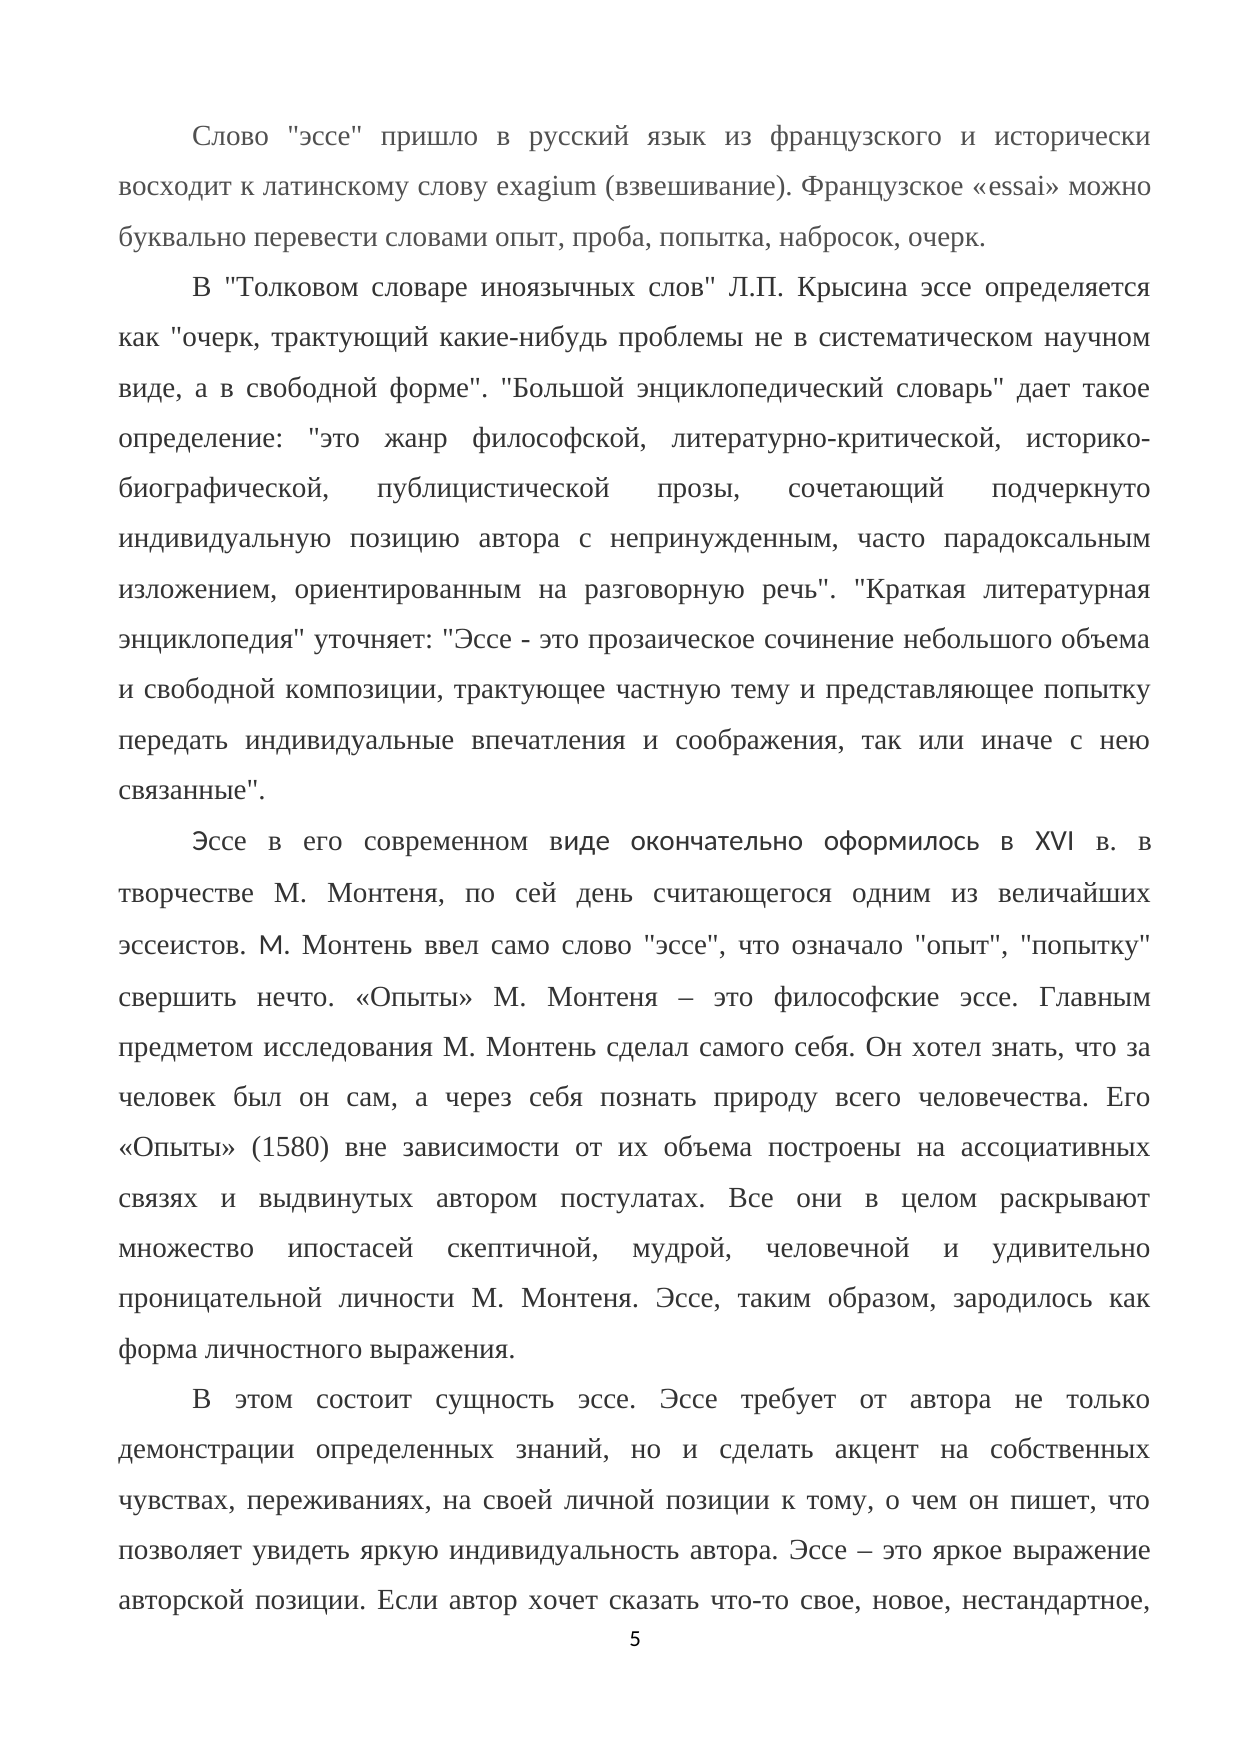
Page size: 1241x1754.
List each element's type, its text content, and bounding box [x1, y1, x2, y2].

text В "Толковом словаре иноязычных слов" Л.П. Крысина эссе определяется как "очерк, трактующий какие-нибудь проблемы не в систематическом научном виде, а в свободной форме". "Большой энциклопедический словарь" дает такое определение: "это жанр философской, литературно-критической, историко-биографической, публицистической прозы, сочетающий подчеркнуто индивидуальную позицию автора с непринужденным, часто парадоксальным изложением, ориентированным на разговорную речь". "Краткая литературная энциклопедия" уточняет: "Эссе - это прозаическое сочинение небольшого объема и свободной композиции, трактующее частную тему и представляющее попытку передать индивидуальные впечатления и соображения, так или иначе с нею связанные". [118, 269, 1152, 806]
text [118, 1381, 1152, 1616]
text Эссе в его современном виде окончательно оформилось в XVI в. в творчестве М. Монтеня, по сей день считающегося одним из величайших эссеистов. М. Монтень ввел само слово "эссе", что означало "опыт", "попытку" свершить нечто. «Опыты» М. Монтеня – это философские эссе. Главным предметом исследования М. Монтень сделал самого себя. Он хотел знать, что за человек был он сам, а через себя познать природу всего человечества. Его «Опыты» (1580) вне зависимости от их объема построены на ассоциативных связях и выдвинутых автором постулатах. Все они в целом раскрывают множество ипостасей скептичной, мудрой, человечной и удивительно проницательной личности М. Монтеня. Эссе, таким образом, зародилось как форма личностного выражения. [118, 822, 1152, 1364]
text Слово "эссе" пришло в русский язык из французского и исторически восходит к латинскому слову exagium (взвешивание). Французское «essai» можно буквально перевести словами опыт, проба, попытка, набросок, очерк. [118, 118, 1152, 252]
